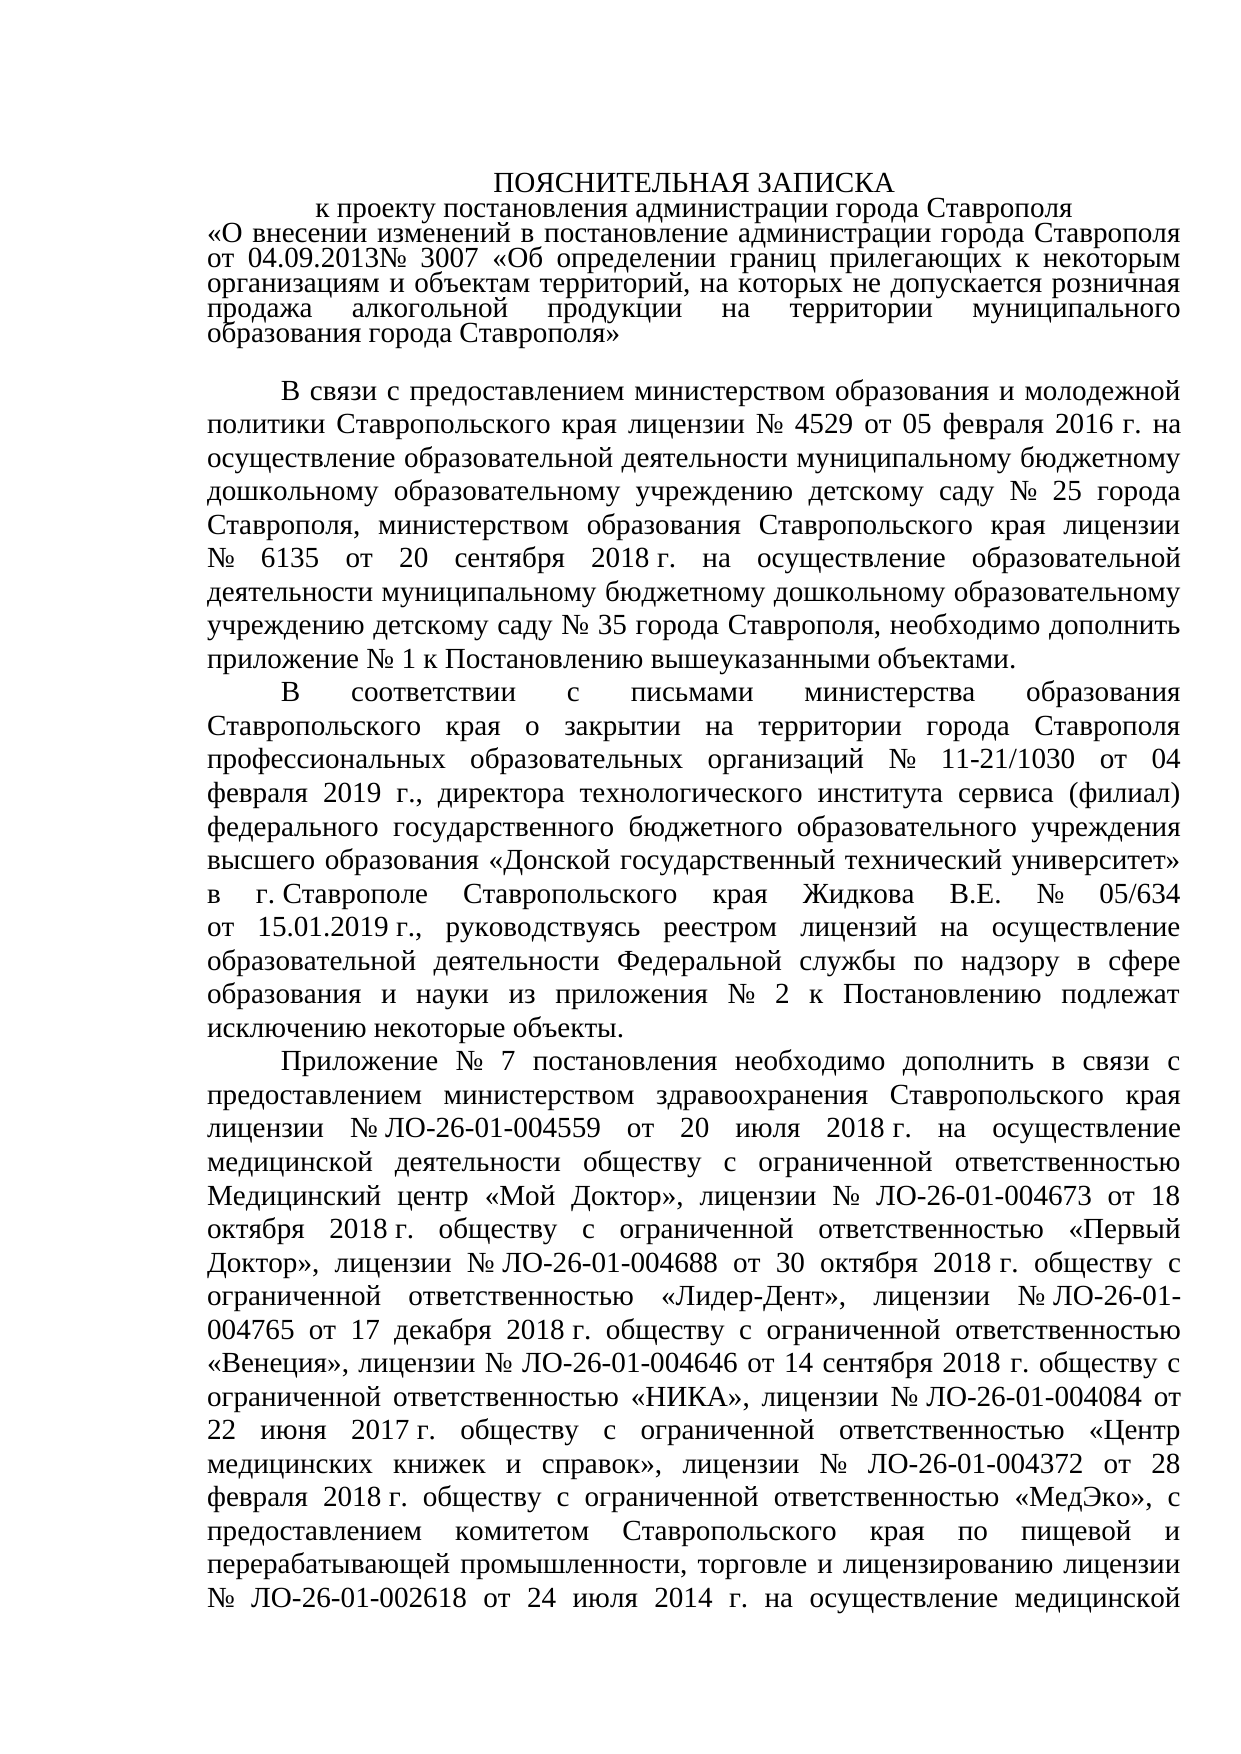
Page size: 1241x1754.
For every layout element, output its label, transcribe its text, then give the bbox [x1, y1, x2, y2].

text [207, 1043, 1181, 1614]
text к проекту постановления администрации города Ставрополя [207, 198, 1181, 223]
text В связи с предоставлением министерством образования и молодежной политики Ставропольского края лицензии № 4529 от 05 февраля 2016 г. на осуществление образовательной деятельности муниципальному бюджетному дошкольному образовательному учреждению детскому саду № 25 города Ставрополя, министерством образования Ставропольского края лицензии № 6135 от 20 сентября 2018 г. на осуществление образовательной деятельности муниципальному бюджетному дошкольному образовательному учреждению детскому саду № 35 города Ставрополя, необходимо дополнить приложение № 1 к Постановлению вышеуказанными объектами. [207, 373, 1181, 674]
text «О внесении изменений в постановление администрации города Ставрополя от 04.09.2013№ 3007 «Об определении границ прилегающих к некоторым организациям и объектам территорий, на которых не допускается розничная продажа алкогольной продукции на территории муниципального образования города Ставрополя» [207, 223, 1181, 348]
text В соответствии с письмами министерства образования Ставропольского края о закрытии на территории города Ставрополя профессиональных образовательных организаций № 11-21/1030 от 04 февраля 2019 г., директора технологического института сервиса (филиал) федерального государственного бюджетного образовательного учреждения высшего образования «Донской государственный технический университет» в г. Ставрополе Ставропольского края Жидкова В.Е. № 05/634 от 15.01.2019 г., руководствуясь реестром лицензий на осуществление образовательной деятельности Федеральной службы по надзору в сфере образования и науки из приложения № 2 к Постановлению подлежат исключению некоторые объекты. [207, 674, 1181, 1043]
text ПОЯСНИТЕЛЬНАЯ ЗАПИСКА [207, 173, 1181, 198]
